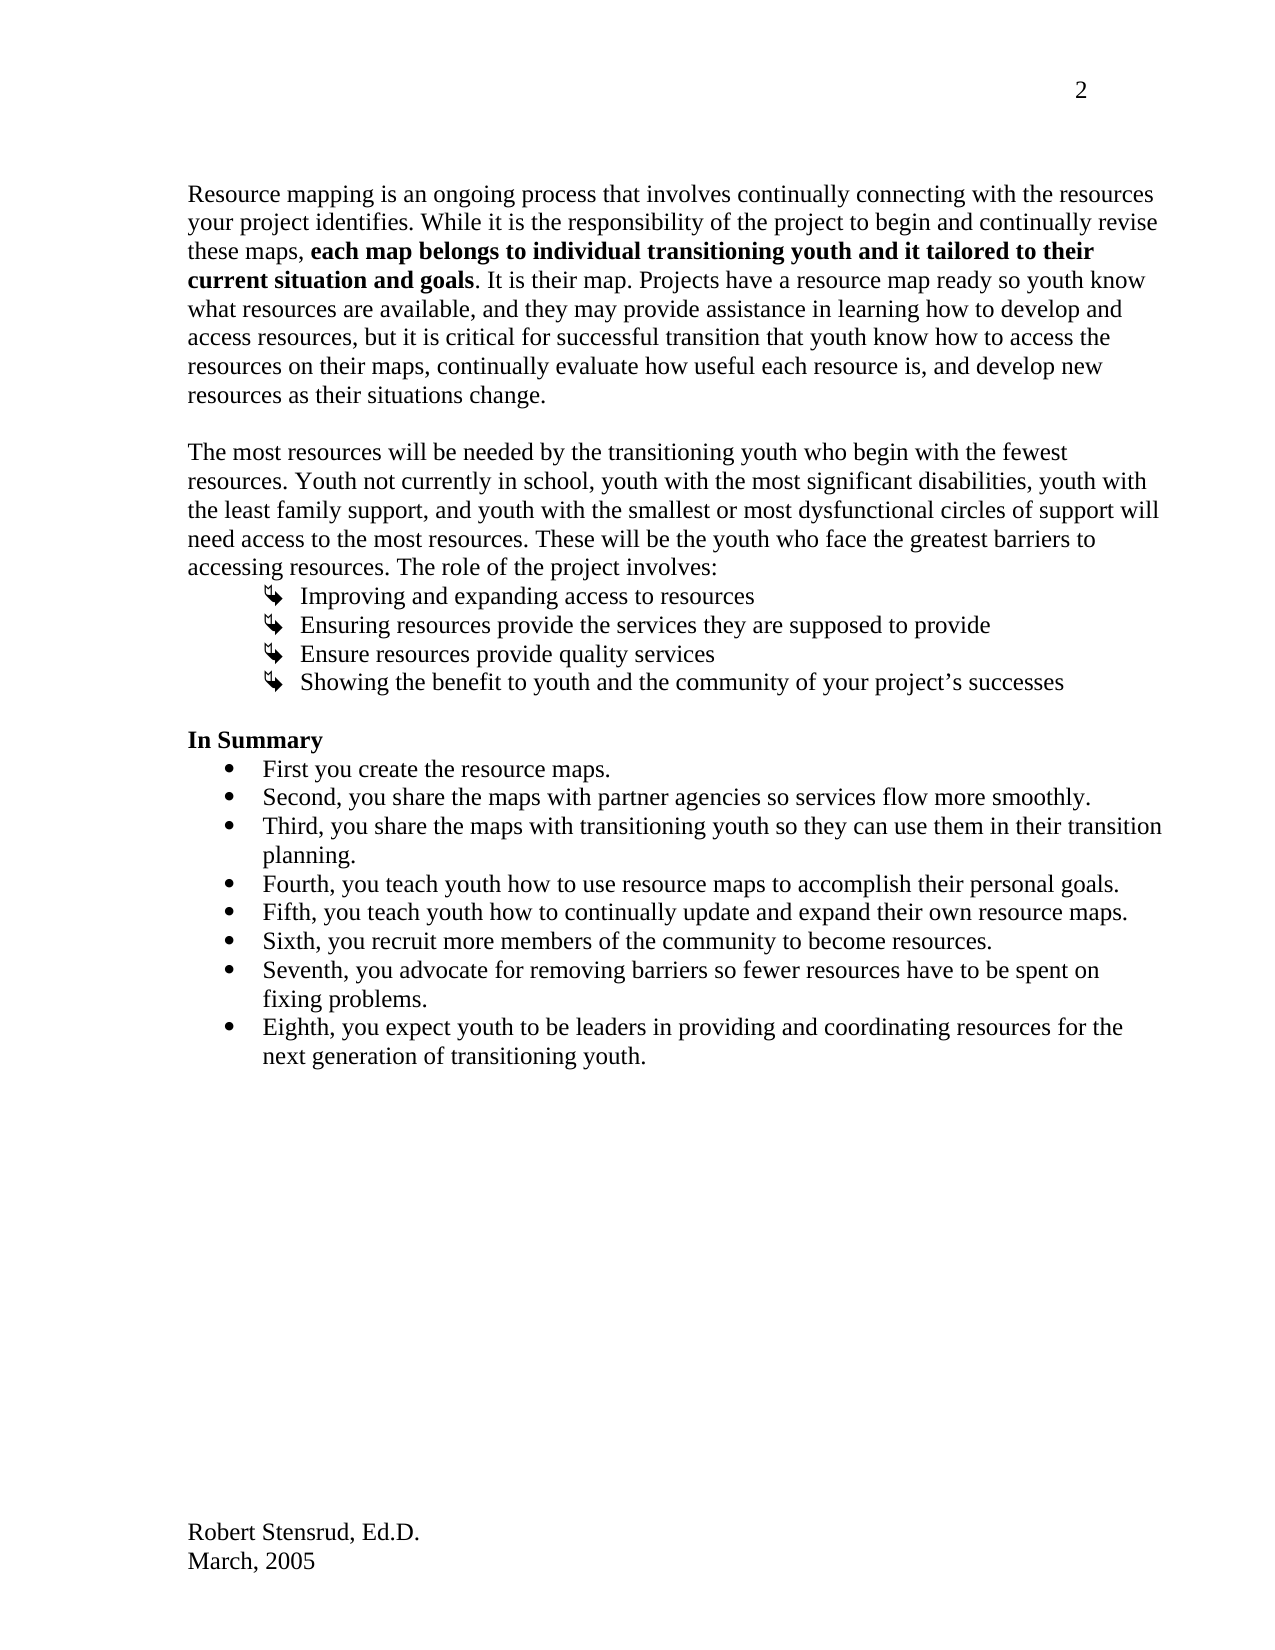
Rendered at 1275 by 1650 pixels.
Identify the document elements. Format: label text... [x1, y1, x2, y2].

list Sixth, you recruit more members of the community to become resources. [225, 926, 1162, 955]
list Ensuring resources provide the services they are supposed to provide [187, 610, 1087, 639]
list Eighth, you expect youth to be leaders in providing and coordinating resources for the next generation of transitioning youth. [225, 1012, 1162, 1070]
list Improving and expanding access to resources [187, 581, 1087, 610]
list Showing the benefit to youth and the community of your project’s successes [187, 667, 1087, 696]
text The most resources will be needed by the transitioning youth who begin with the fewest resources. Youth not currently in school, youth with the most significant disabilities, youth with the least family support, and youth with the smallest or most dysfunctional circles of support will need access to the most resources. These will be the youth who face the greatest barriers to accessing resources. The role of the project involves: [187, 437, 1162, 581]
list Fourth, you teach youth how to use resource maps to accomplish their personal goals. [225, 869, 1162, 897]
list Third, you share the maps with transitioning youth so they can use them in their transition planning. [225, 811, 1162, 869]
list Ensure resources provide quality services [187, 639, 1087, 667]
list Fifth, you teach youth how to continually update and expand their own resource maps. [225, 897, 1162, 926]
text Resource mapping is an ongoing process that involves continually connecting with the resources your project identifies. While it is the responsibility of the project to begin and continually revise these maps, each map belongs to individual transitioning youth and it tailored to their current situation and goals. It is their map. Projects have a resource map ready so youth know what resources are available, and they may provide assistance in learning how to develop and access resources, but it is critical for successful transition that youth know how to access the resources on their maps, continually evaluate how useful each resource is, and develop new resources as their situations change. [187, 179, 1162, 409]
list First you create the resource maps. [225, 754, 1162, 782]
text In Summary [187, 725, 1162, 754]
list Second, you share the maps with partner agencies so services flow more smoothly. [225, 782, 1162, 811]
list Seventh, you advocate for removing barriers so fewer resources have to be spent on fixing problems. [225, 955, 1162, 1012]
